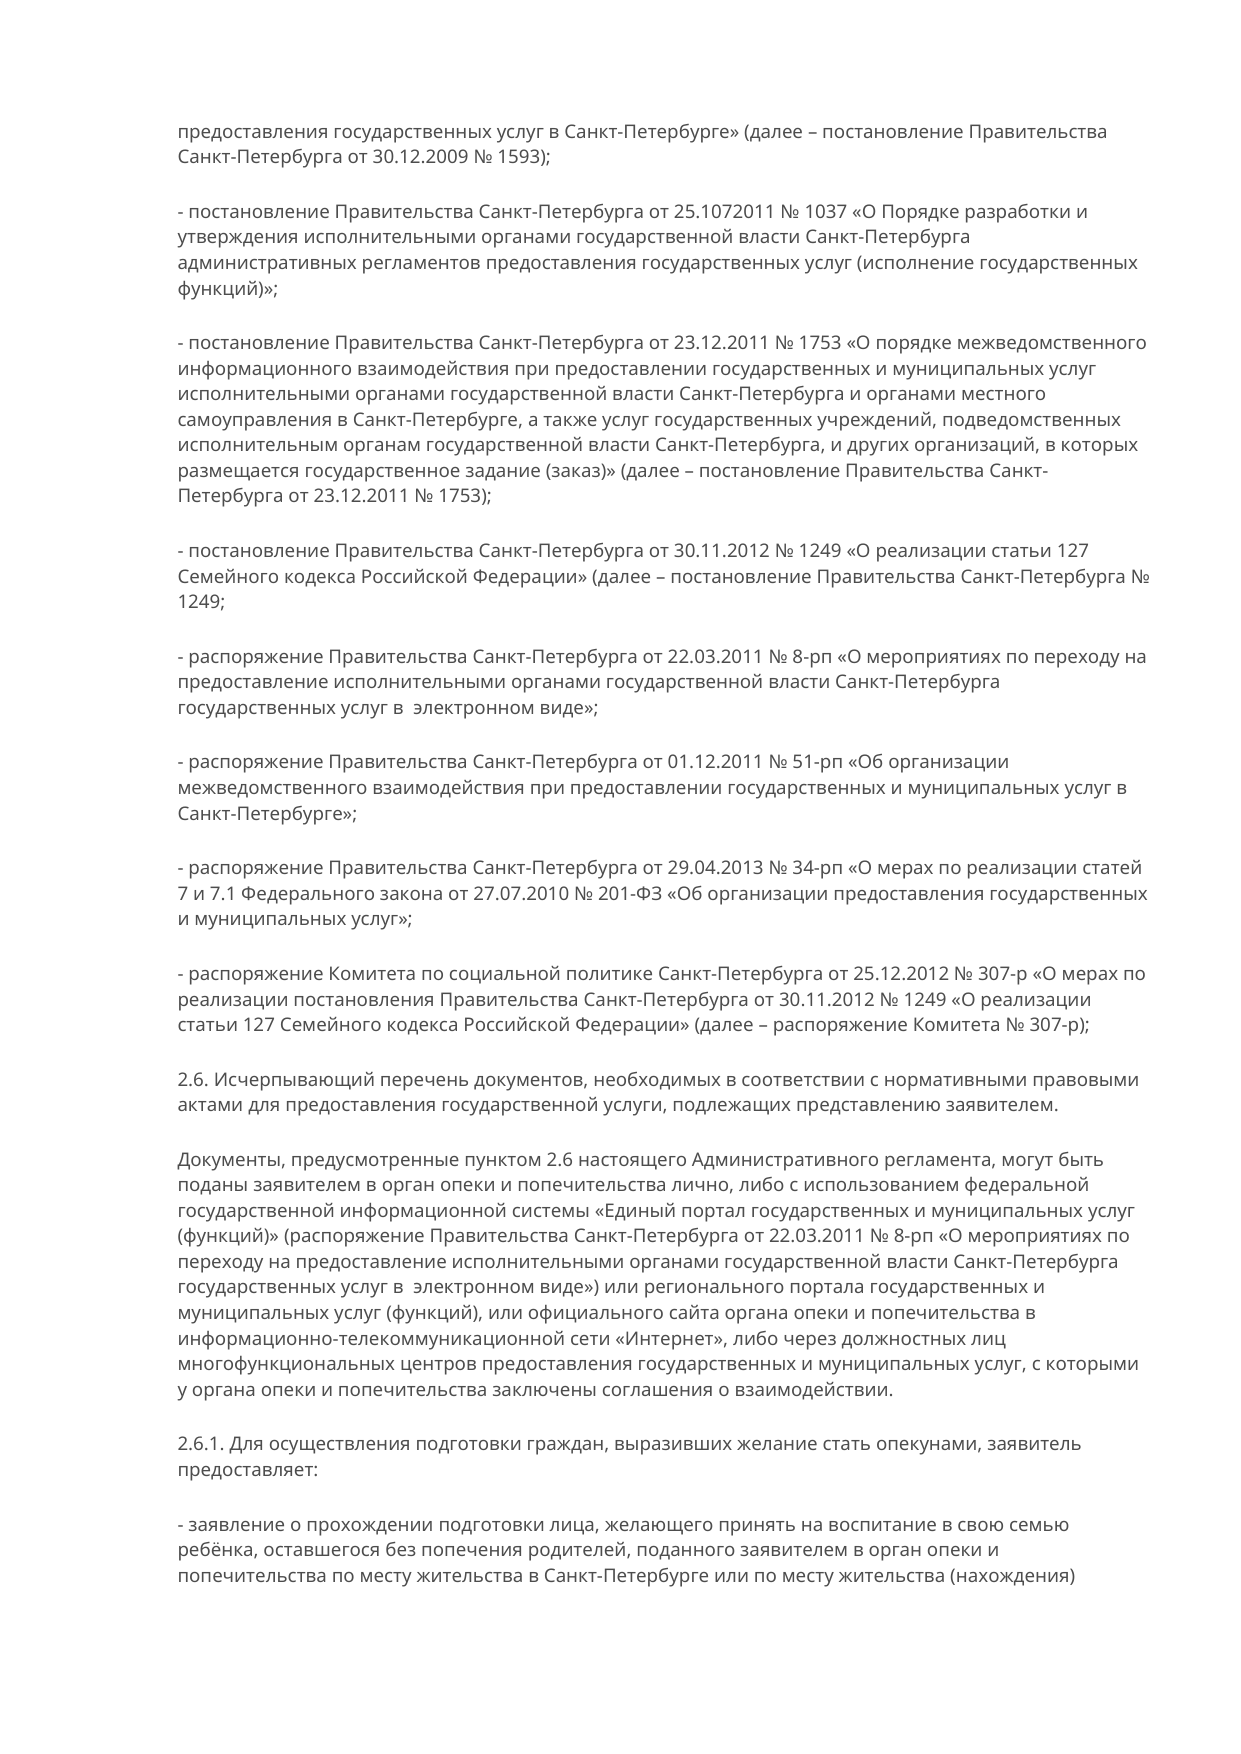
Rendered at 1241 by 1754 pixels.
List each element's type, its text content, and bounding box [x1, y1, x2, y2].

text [177, 1511, 1152, 1587]
text - распоряжение Правительства Санкт-Петербурга от 01.12.2011 № 51-рп «Об организации межведомственного взаимодействия при предоставлении государственных и муниципальных услуг в Санкт-Петербурге»; [177, 749, 1152, 825]
text - постановление Правительства Санкт-Петербурга от 23.12.2011 № 1753 «О порядке межведомственного информационного взаимодействия при предоставлении государственных и муниципальных услуг исполнительными органами государственной власти Санкт-Петербурга и органами местного самоуправления в Санкт-Петербурге, а также услуг государственных учреждений, подведомственных исполнительным органам государственной власти Санкт-Петербурга, и других организаций, в которых размещается государственное задание (заказ)» (далее – постановление Правительства Санкт-Петербурга от 23.12.2011 № 1753); [177, 329, 1152, 508]
text - распоряжение Правительства Санкт-Петербурга от 29.04.2013 № 34-рп «О мерах по реализации статей 7 и 7.1 Федерального закона от 27.07.2010 № 201-ФЗ «Об организации предоставления государственных и муниципальных услуг»; [177, 854, 1152, 931]
text - постановление Правительства Санкт-Петербурга от 25.1072011 № 1037 «О Порядке разработки и утверждения исполнительными органами государственной власти Санкт-Петербурга административных регламентов предоставления государственных услуг (исполнение государственных функций)»; [177, 198, 1152, 300]
text - распоряжение Комитета по социальной политике Санкт-Петербурга от 25.12.2012 № 307-р «О мерах по реализации постановления Правительства Санкт-Петербурга от 30.11.2012 № 1249 «О реализации статьи 127 Семейного кодекса Российской Федерации» (далее – распоряжение Комитета № 307-р); [177, 960, 1152, 1037]
text 2.6. Исчерпывающий перечень документов, необходимых в соответствии с нормативными правовыми актами для предоставления государственной услуги, подлежащих представлению заявителем. [177, 1066, 1152, 1117]
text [177, 118, 1152, 169]
text 2.6.1. Для осуществления подготовки граждан, выразивших желание стать опекунами, заявитель предоставляет: [177, 1431, 1152, 1482]
text Документы, предусмотренные пунктом 2.6 настоящего Административного регламента, могут быть поданы заявителем в орган опеки и попечительства лично, либо с использованием федеральной государственной информационной системы «Единый портал государственных и муниципальных услуг (функций)» (распоряжение Правительства Санкт-Петербурга от 22.03.2011 № 8-рп «О мероприятиях по переходу на предоставление исполнительными органами государственной власти Санкт-Петербурга государственных услуг в электронном виде») или регионального портала государственных и муниципальных услуг (функций), или официального сайта органа опеки и попечительства в информационно-телекоммуникационной сети «Интернет», либо через должностных лиц многофункциональных центров предоставления государственных и муниципальных услуг, с которыми у органа опеки и попечительства заключены соглашения о взаимодействии. [177, 1146, 1152, 1401]
text - распоряжение Правительства Санкт-Петербурга от 22.03.2011 № 8-рп «О мероприятиях по переходу на предоставление исполнительными органами государственной власти Санкт-Петербурга государственных услуг в электронном виде»; [177, 643, 1152, 720]
text - постановление Правительства Санкт-Петербурга от 30.11.2012 № 1249 «О реализации статьи 127 Семейного кодекса Российской Федерации» (далее – постановление Правительства Санкт-Петербурга № 1249; [177, 537, 1152, 614]
